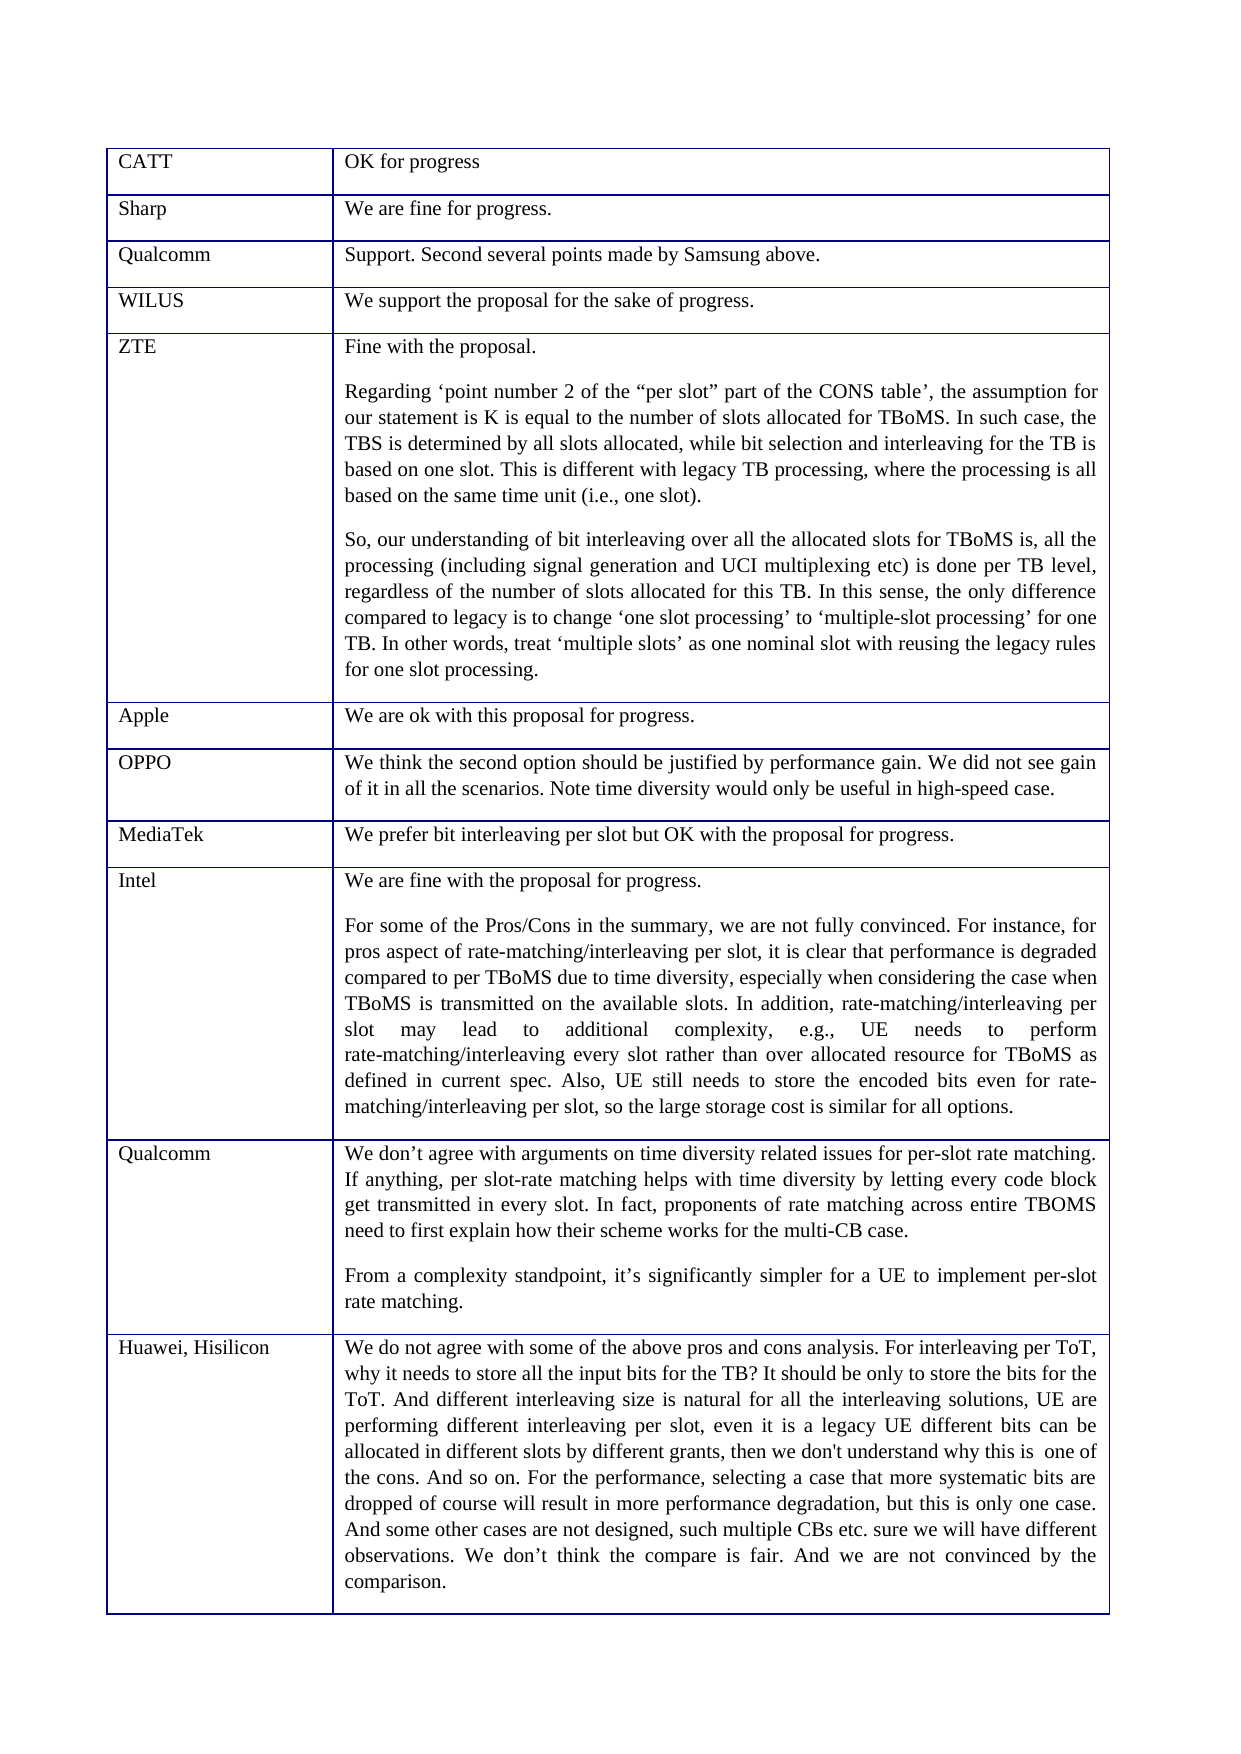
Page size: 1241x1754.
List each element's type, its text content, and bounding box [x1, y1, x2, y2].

table_cell Intel [108, 868, 332, 1139]
table_cell We are fine with the proposal for progress. For some of the Pros/Cons in the summary, we are not fully convinced. For instance, for pros aspect of rate-matching/interleaving per slot, it is clear that performance is degraded compared to per TBoMS due to time diversity, especially when considering the case when TBoMS is transmitted on the available slots. In addition, rate-matching/interleaving per slot may lead to additional complexity, e.g., UE needs to perform rate-matching/interleaving every slot rather than over allocated resource for TBoMS as defined in current spec. Also, UE still needs to store the encoded bits even for rate-matching/interleaving per slot, so the large storage cost is similar for all options. [334, 868, 1109, 1139]
table_cell MediaTek [108, 822, 332, 866]
table_cell We are fine for progress. [334, 196, 1109, 240]
table_cell Apple [108, 703, 332, 748]
table_cell We think the second option should be justified by performance gain. We did not see gain of it in all the scenarios. Note time diversity would only be useful in high-speed case. [334, 750, 1109, 820]
table_cell Sharp [108, 196, 332, 240]
table_cell We support the proposal for the sake of progress. [334, 288, 1109, 333]
table_cell We are ok with this proposal for progress. [334, 703, 1109, 748]
table_cell CATT [108, 149, 332, 194]
table_cell Fine with the proposal. Regarding ‘point number 2 of the “per slot” part of the CONS table’, the assumption for our statement is K is equal to the number of slots allocated for TBoMS. In such case, the TBS is determined by all slots allocated, while bit selection and interleaving for the TB is based on one slot. This is different with legacy TB processing, where the processing is all based on the same time unit (i.e., one slot). So, our understanding of bit interleaving over all the allocated slots for TBoMS is, all the processing (including signal generation and UCI multiplexing etc) is done per TB level, regardless of the number of slots allocated for this TB. In this sense, the only difference compared to legacy is to change ‘one slot processing’ to ‘multiple-slot processing’ for one TB. In other words, treat ‘multiple slots’ as one nominal slot with reusing the legacy rules for one slot processing. [334, 334, 1109, 702]
table_cell OK for progress [334, 149, 1109, 194]
table_cell WILUS [108, 288, 332, 333]
table_cell Qualcomm [108, 242, 332, 286]
table_cell We prefer bit interleaving per slot but OK with the proposal for progress. [334, 822, 1109, 866]
table_cell We don’t agree with arguments on time diversity related issues for per-slot rate matching. If anything, per slot-rate matching helps with time diversity by letting every code block get transmitted in every slot. In fact, proponents of rate matching across entire TBOMS need to first explain how their scheme works for the multi-CB case. From a complexity standpoint, it’s significantly simpler for a UE to implement per-slot rate matching. [334, 1141, 1109, 1334]
table_cell We do not agree with some of the above pros and cons analysis. For interleaving per ToT, why it needs to store all the input bits for the TB? It should be only to store the bits for the ToT. And different interleaving size is natural for all the interleaving solutions, UE are performing different interleaving per slot, even it is a legacy UE different bits can be allocated in different slots by different grants, then we don't understand why this is one of the cons. And so on. For the performance, selecting a case that more systematic bits are dropped of course will result in more performance degradation, but this is only one case. And some other cases are not designed, such multiple CBs etc. sure we will have different observations. We don’t think the compare is fair. And we are not convinced by the comparison. [334, 1335, 1109, 1613]
table_cell Huawei, Hisilicon [108, 1335, 332, 1613]
table_cell OPPO [108, 750, 332, 820]
table_cell Qualcomm [108, 1141, 332, 1334]
table_cell ZTE [108, 334, 332, 702]
table_cell Support. Second several points made by Samsung above. [334, 242, 1109, 286]
